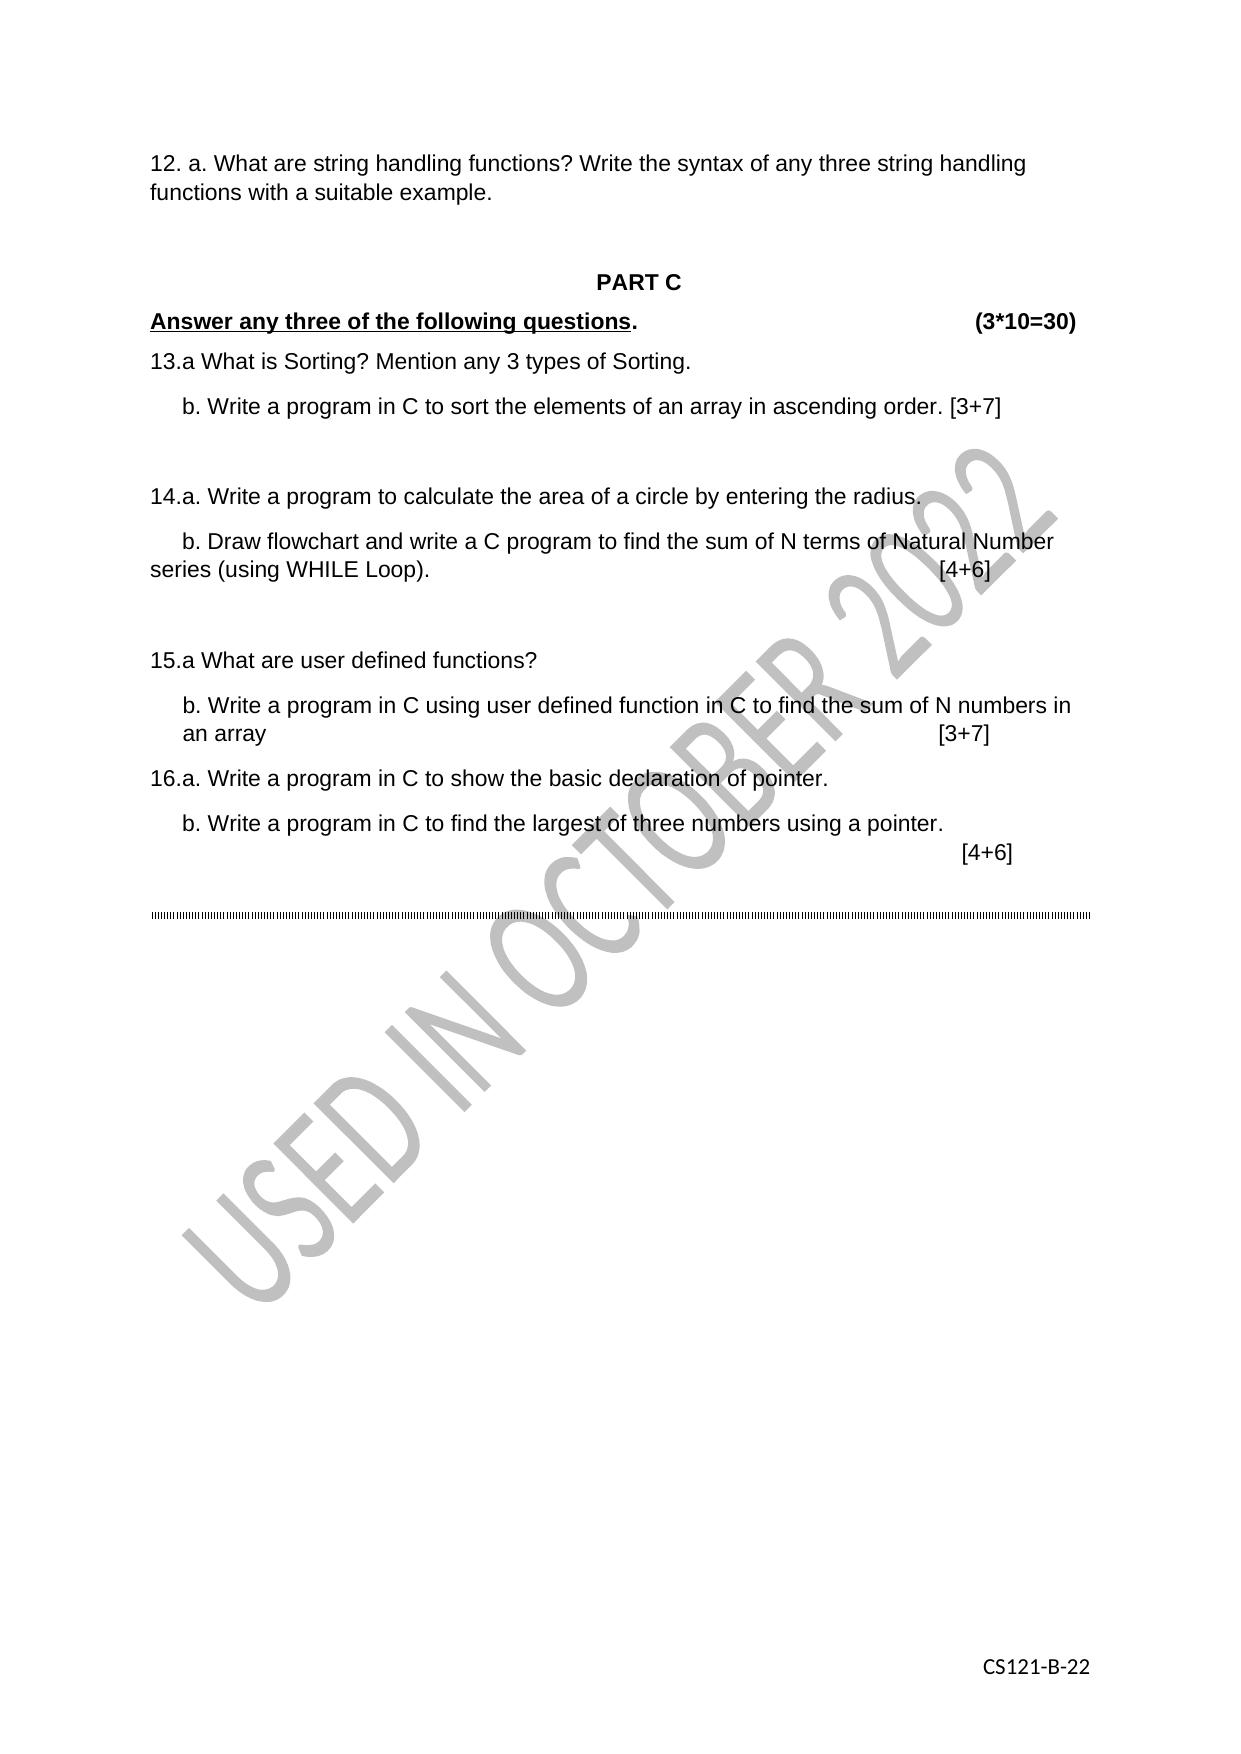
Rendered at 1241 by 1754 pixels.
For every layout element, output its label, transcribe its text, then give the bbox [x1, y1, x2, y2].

text 14.a. Write a program to calculate the area of a circle by entering the radius. [150, 483, 1090, 509]
text Answer any three of the following questions. (3*10=30) [150, 308, 1090, 334]
text PART C [187, 269, 1090, 295]
text b. Write a program in C to sort the elements of an array in ascending order. [3+7] [150, 393, 1090, 419]
text 16.a. Write a program in C to show the basic declaration of pointer. [150, 765, 1090, 792]
text 15.a What are user defined functions? [150, 647, 1090, 673]
text b. Draw flowchart and write a C program to find the sum of N terms of Natural Number series (using WHILE Loop). [4+6] [150, 528, 1090, 583]
text b. Write a program in C using user defined function in C to find the sum of N numbers in an array [3+7] [182, 692, 1090, 747]
text 13.a What is Sorting? Mention any 3 types of Sorting. [150, 348, 1090, 374]
text 12. a. What are string handling functions? Write the syntax of any three string handling functions with a suitable example. [150, 150, 1090, 205]
text b. Write a program in C to find the largest of three numbers using a pointer. [4+6] [150, 810, 1090, 865]
